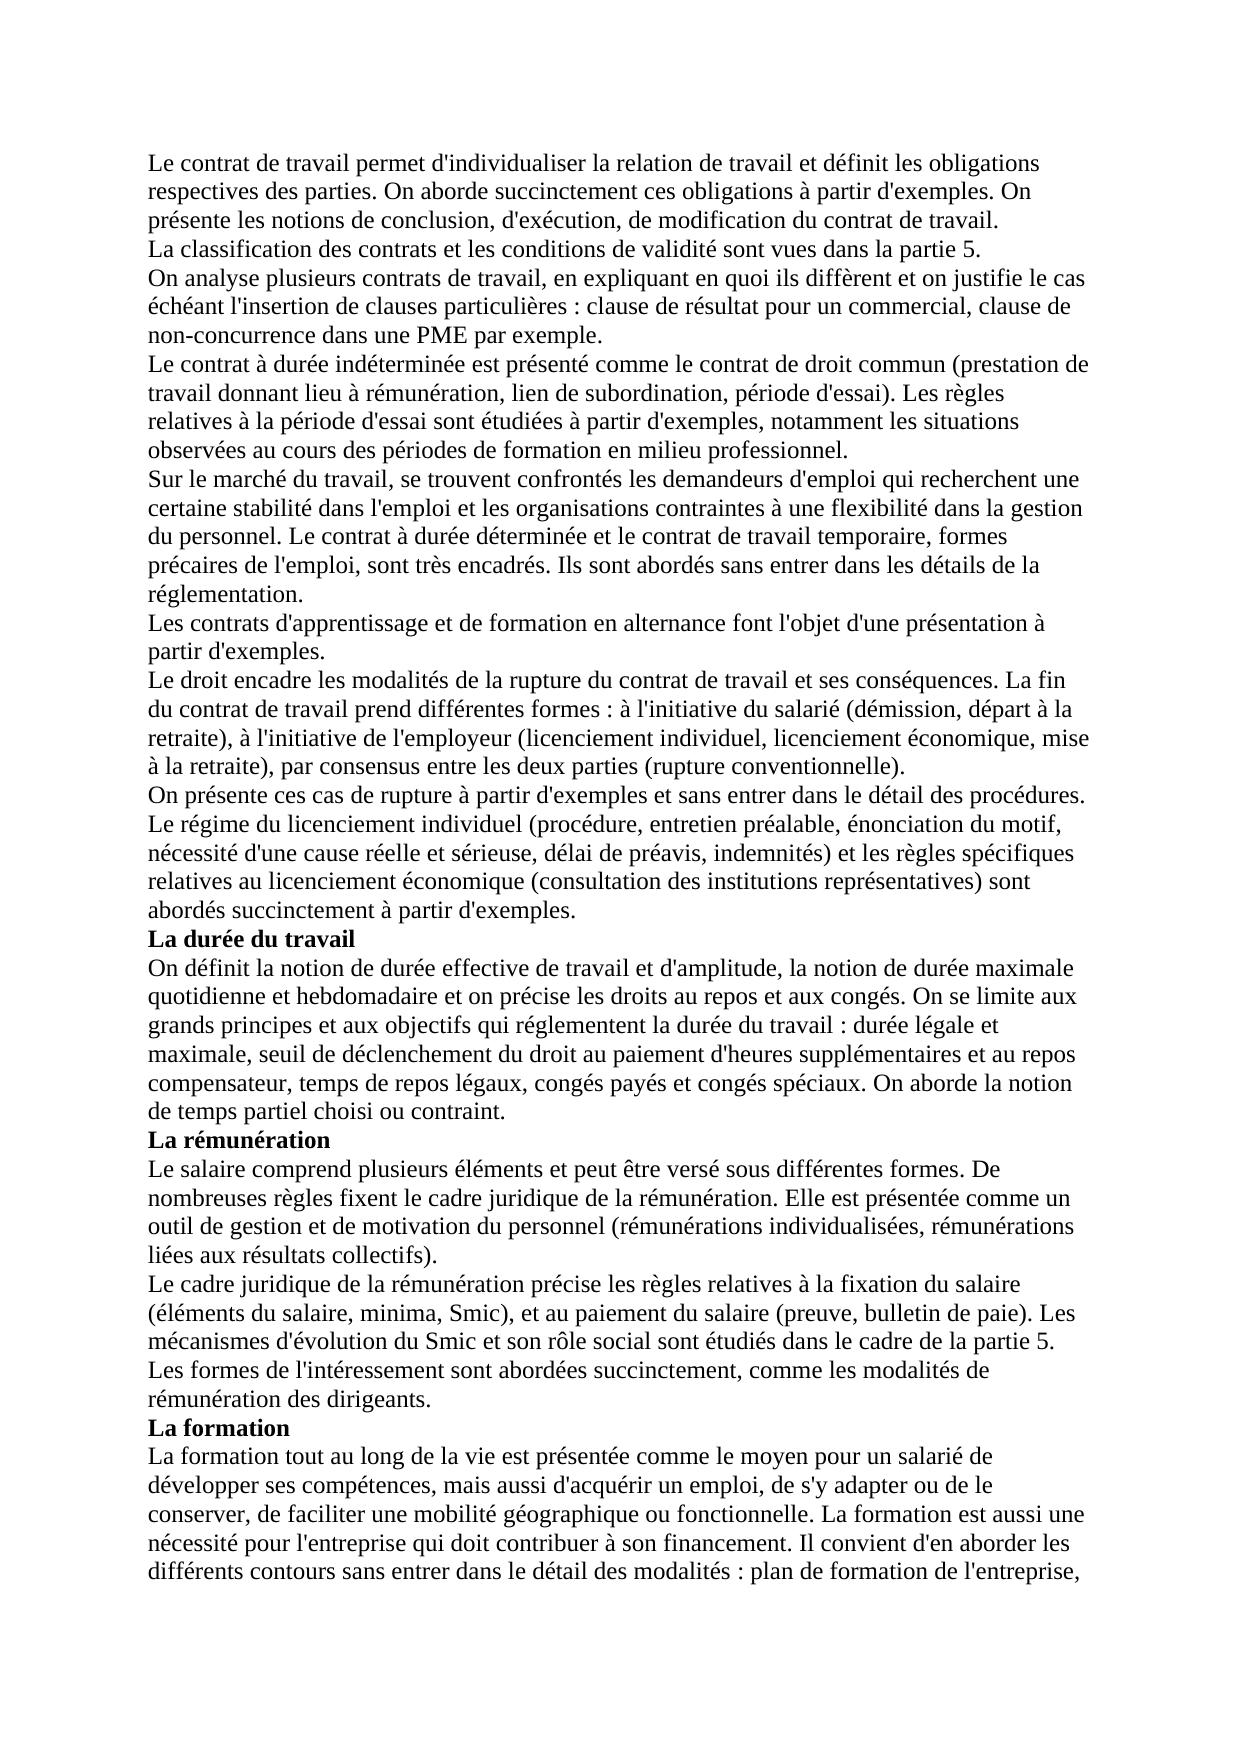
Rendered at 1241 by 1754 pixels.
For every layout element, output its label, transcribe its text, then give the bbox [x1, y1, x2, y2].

text La classification des contrats et les conditions de validité sont vues dans la partie 5. [148, 234, 1093, 263]
text La rémunération [148, 1125, 1093, 1154]
text Le contrat à durée indéterminée est présenté comme le contrat de droit commun (prestation de travail donnant lieu à rémunération, lien de subordination, période d'essai). Les règles relatives à la période d'essai sont étudiées à partir d'exemples, notamment les situations observées au cours des périodes de formation en milieu professionnel. [148, 349, 1093, 464]
text Le salaire comprend plusieurs éléments et peut être versé sous différentes formes. De nombreuses règles fixent le cadre juridique de la rémunération. Elle est présentée comme un outil de gestion et de motivation du personnel (rémunérations individualisées, rémunérations liées aux résultats collectifs). [148, 1154, 1093, 1269]
text La durée du travail [148, 924, 1093, 953]
text On analyse plusieurs contrats de travail, en expliquant en quoi ils diffèrent et on justifie le cas échéant l'insertion de clauses particulières : clause de résultat pour un commercial, clause de non-concurrence dans une PME par exemple. [148, 263, 1093, 349]
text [148, 1441, 1093, 1585]
text On définit la notion de durée effective de travail et d'amplitude, la notion de durée maximale quotidienne et hebdomadaire et on précise les droits au repos et aux congés. On se limite aux grands principes et aux objectifs qui réglementent la durée du travail : durée légale et maximale, seuil de déclenchement du droit au paiement d'heures supplémentaires et au repos compensateur, temps de repos légaux, congés payés et congés spéciaux. On aborde la notion de temps partiel choisi ou contraint. [148, 953, 1093, 1125]
text Le contrat de travail permet d'individualiser la relation de travail et définit les obligations respectives des parties. On aborde succinctement ces obligations à partir d'exemples. On présente les notions de conclusion, d'exécution, de modification du contrat de travail. [148, 148, 1093, 234]
text Sur le marché du travail, se trouvent confrontés les demandeurs d'emploi qui recherchent une certaine stabilité dans l'emploi et les organisations contraintes à une flexibilité dans la gestion du personnel. Le contrat à durée déterminée et le contrat de travail temporaire, formes précaires de l'emploi, sont très encadrés. Ils sont abordés sans entrer dans les détails de la réglementation. [148, 464, 1093, 608]
text Les contrats d'apprentissage et de formation en alternance font l'objet d'une présentation à partir d'exemples. [148, 608, 1093, 665]
text Le droit encadre les modalités de la rupture du contrat de travail et ses conséquences. La fin du contrat de travail prend différentes formes : à l'initiative du salarié (démission, départ à la retraite), à l'initiative de l'employeur (licenciement individuel, licenciement économique, mise à la retraite), par consensus entre les deux parties (rupture conventionnelle). [148, 665, 1093, 780]
text La formation [148, 1413, 1093, 1441]
text Le cadre juridique de la rémunération précise les règles relatives à la fixation du salaire (éléments du salaire, minima, Smic), et au paiement du salaire (preuve, bulletin de paie). Les mécanismes d'évolution du Smic et son rôle social sont étudiés dans le cadre de la partie 5. Les formes de l'intéressement sont abordées succinctement, comme les modalités de rémunération des dirigeants. [148, 1269, 1093, 1413]
text On présente ces cas de rupture à partir d'exemples et sans entrer dans le détail des procédures. Le régime du licenciement individuel (procédure, entretien préalable, énonciation du motif, nécessité d'une cause réelle et sérieuse, délai de préavis, indemnités) et les règles spécifiques relatives au licenciement économique (consultation des institutions représentatives) sont abordés succinctement à partir d'exemples. [148, 780, 1093, 924]
